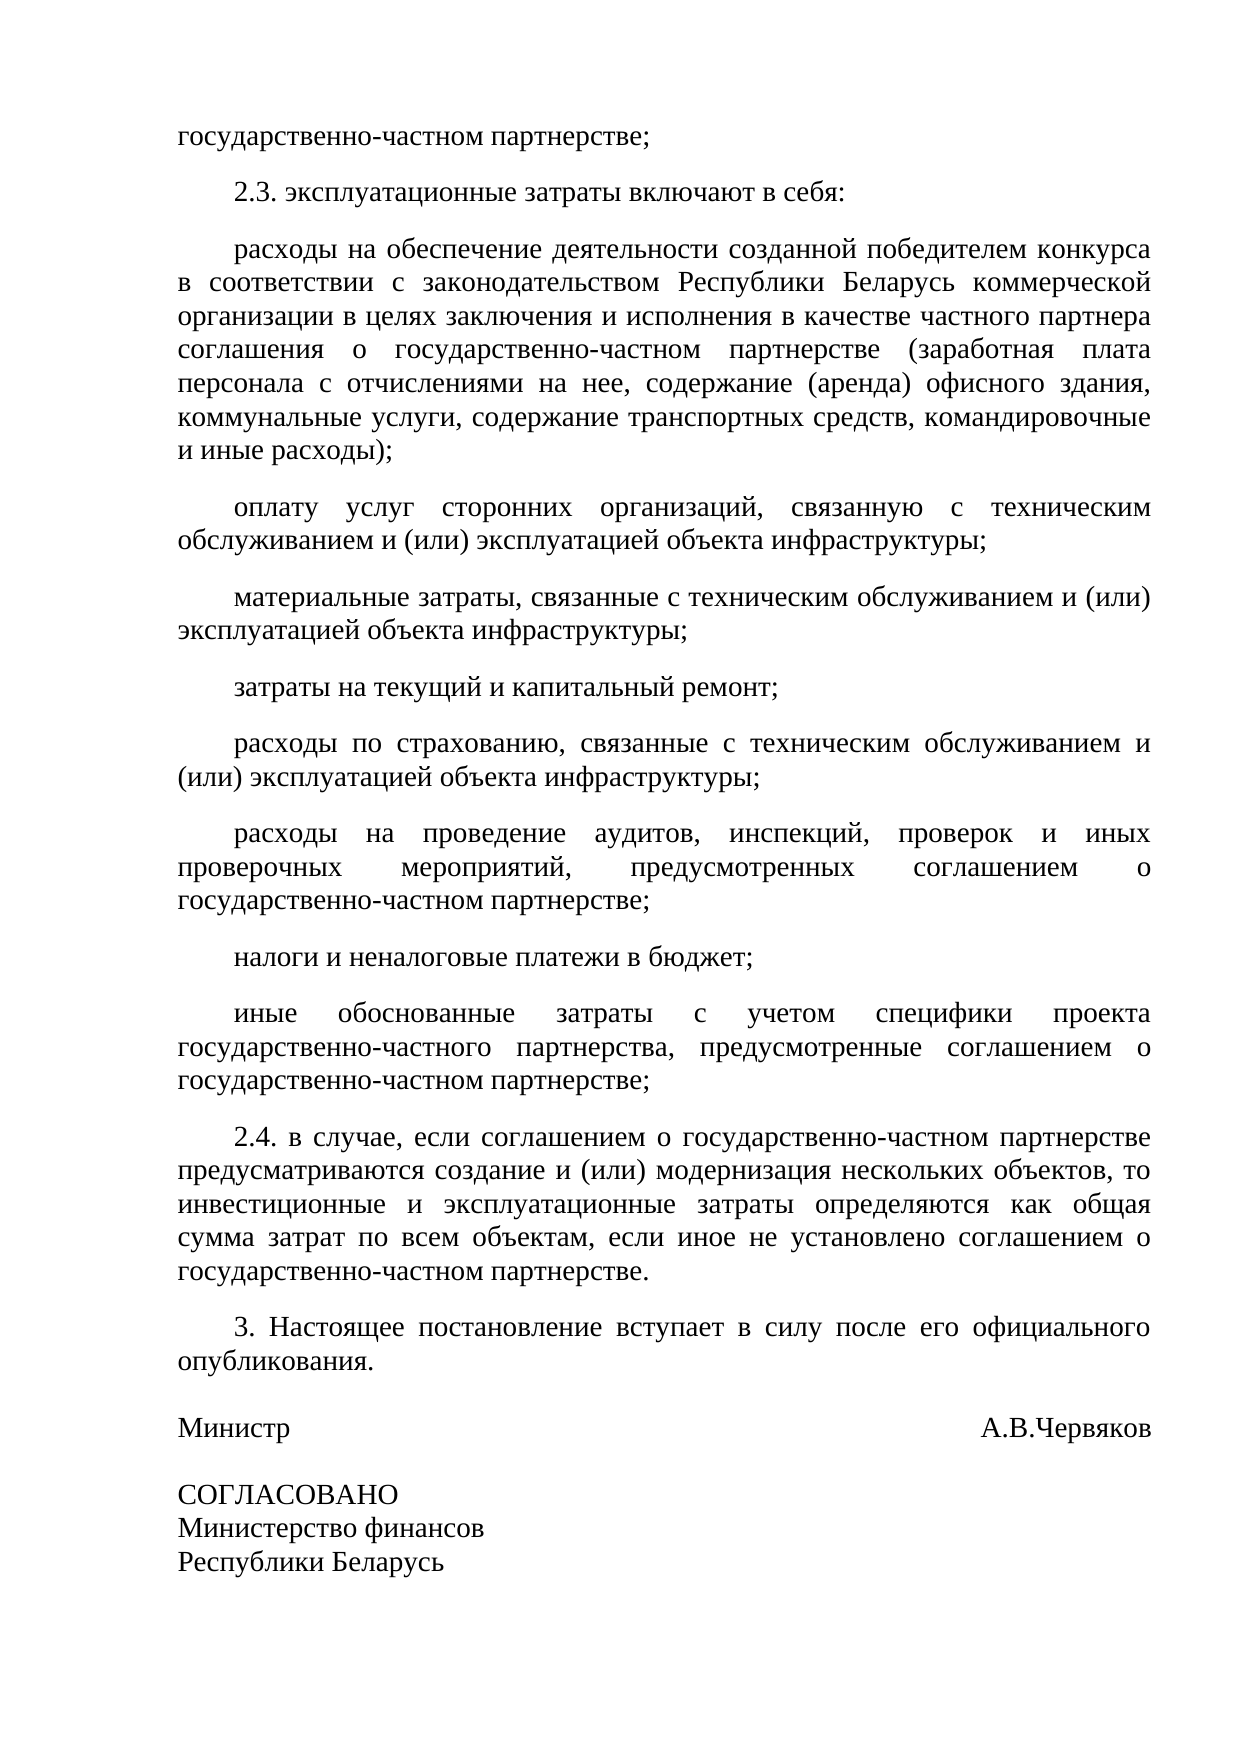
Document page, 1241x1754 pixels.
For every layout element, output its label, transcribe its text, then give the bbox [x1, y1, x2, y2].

table_header А.В.Червяков [664, 1410, 1152, 1443]
text расходы на обеспечение деятельности созданной победителем конкурса в соответствии с законодательством Республики Беларусь коммерческой организации в целях заключения и исполнения в качестве частного партнера соглашения о государственно-частном партнерстве (заработная плата персонала с отчислениями на нее, содержание (аренда) офисного здания, коммунальные услуги, содержание транспортных средств, командировочные и иные расходы); [177, 231, 1152, 466]
text Министерство финансов [177, 1511, 1152, 1544]
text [177, 118, 1152, 152]
table_header Министр [177, 1410, 664, 1443]
text расходы по страхованию, связанные с техническим обслуживанием и (или) эксплуатацией объекта инфраструктуры; [177, 725, 1152, 792]
text 2.3. эксплуатационные затраты включают в себя: [177, 174, 1152, 208]
text расходы на проведение аудитов, инспекций, проверок и иных проверочных мероприятий, предусмотренных соглашением о государственно-частном партнерстве; [177, 815, 1152, 916]
text оплату услуг сторонних организаций, связанную с техническим обслуживанием и (или) эксплуатацией объекта инфраструктуры; [177, 489, 1152, 556]
text 3. Настоящее постановление вступает в силу после его официального опубликования. [177, 1309, 1152, 1376]
text Республики Беларусь [177, 1544, 1152, 1578]
text 2.4. в случае, если соглашением о государственно-частном партнерстве предусматриваются создание и (или) модернизация нескольких объектов, то инвестиционные и эксплуатационные затраты определяются как общая сумма затрат по всем объектам, если иное не установлено соглашением о государственно-частном партнерстве. [177, 1119, 1152, 1286]
text СОГЛАСОВАНО [177, 1477, 1152, 1511]
text налоги и неналоговые платежи в бюджет; [177, 939, 1152, 972]
text материальные затраты, связанные с техническим обслуживанием и (или) эксплуатацией объекта инфраструктуры; [177, 579, 1152, 646]
text затраты на текущий и капитальный ремонт; [177, 669, 1152, 702]
